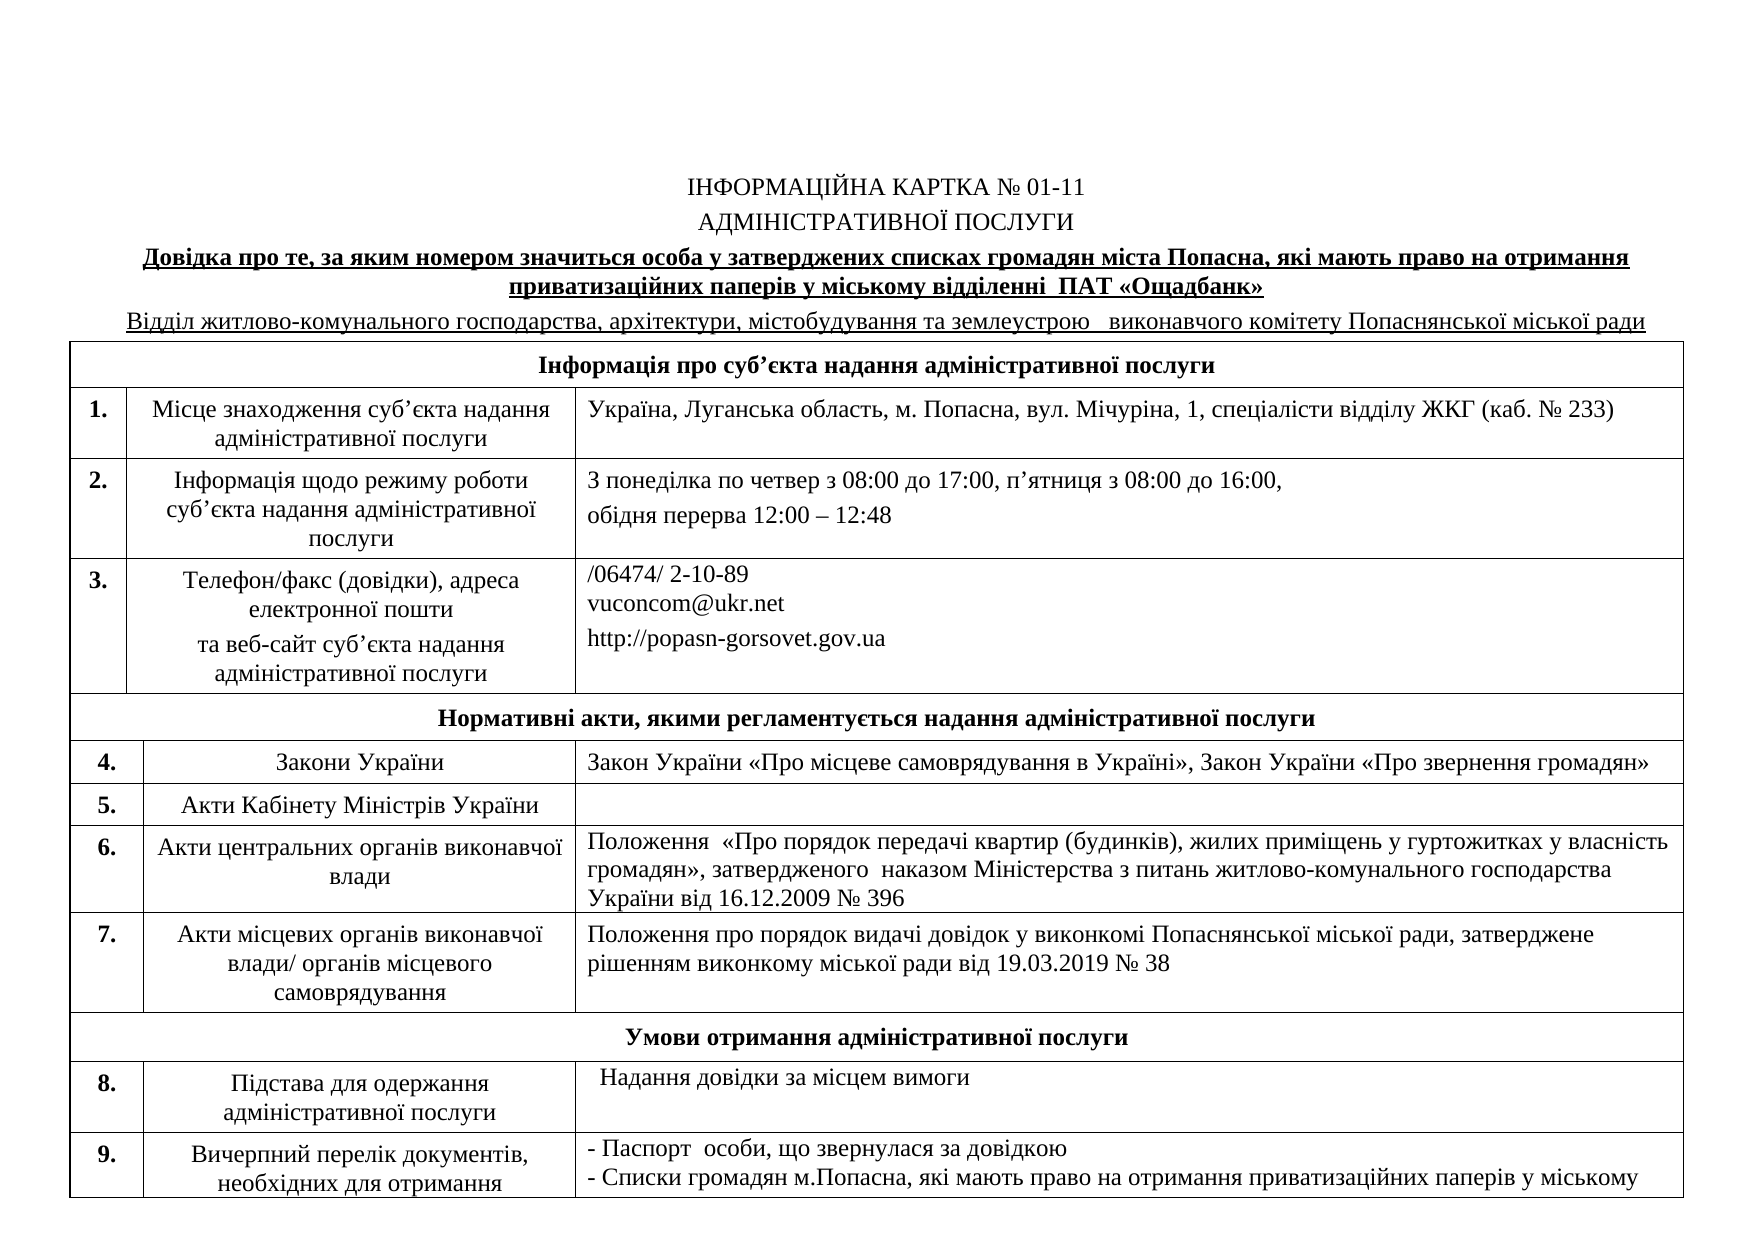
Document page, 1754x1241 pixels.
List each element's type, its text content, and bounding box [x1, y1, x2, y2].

table_cell 8. [71, 1062, 143, 1132]
text Довідка про те, за яким номером значиться особа у затверджених списках громадян міста Попасна, які мають право на отримання приватизаційних паперів у міському відділенні ПАТ «Ощадбанк» [89, 242, 1683, 300]
text адміністративної послуги [89, 207, 1683, 236]
table_cell 3. [71, 559, 126, 693]
table_cell Акти місцевих органів виконавчої влади/ органів місцевого самоврядування [144, 913, 575, 1012]
table_cell 4. [71, 741, 143, 782]
table_header Інформація про суб’єкта надання адміністративної послуги [71, 342, 1683, 387]
table_cell Умови отримання адміністративної послуги [71, 1013, 1683, 1061]
table_cell Закони України [144, 741, 575, 782]
table_cell Надання довідки за місцем вимоги [576, 1062, 1683, 1132]
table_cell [576, 1133, 1683, 1197]
table_cell Положення «Про порядок передачі квартир (будинків), жилих приміщень у гуртожитках у власність громадян», затвердженого наказом Міністерства з питань житлово-комунального господарства України від 16.12.2009 № 396 [576, 826, 1683, 912]
table_cell 6. [71, 826, 143, 912]
table_cell 2. [71, 459, 126, 558]
table_cell 1. [71, 388, 126, 458]
table_cell /06474/ 2-10-89 vuconcom@ukr.net http://popasn-gorsovet.gov.ua [576, 559, 1683, 693]
table_cell Закон України «Про місцеве самоврядування в Україні», Закон України «Про звернення громадян» [576, 741, 1683, 782]
table_cell Місце знаходження суб’єкта надання адміністративної послуги [127, 388, 575, 458]
table_cell [576, 784, 1683, 825]
table_cell Інформація щодо режиму роботи суб’єкта надання адміністративної послуги [127, 459, 575, 558]
table_cell 5. [71, 784, 143, 825]
table_cell Телефон/факс (довідки), адреса електронної пошти та веб-сайт суб’єкта надання адміністративної послуги [127, 559, 575, 693]
table_cell Акти центральних органів виконавчої влади [144, 826, 575, 912]
table_cell Україна, Луганська область, м. Попасна, вул. Мічуріна, 1, спеціалісти відділу ЖКГ (каб. № 233) [576, 388, 1683, 458]
table_cell Підстава для одержання адміністративної послуги [144, 1062, 575, 1132]
table_cell Нормативні акти, якими регламентується надання адміністративної послуги [71, 694, 1683, 740]
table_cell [144, 1133, 575, 1197]
table_cell 9. [71, 1133, 143, 1197]
table_cell З понеділка по четвер з 08:00 до 17:00, п’ятниця з 08:00 до 16:00, обідня перерва 12:00 – 12:48 [576, 459, 1683, 558]
text Відділ житлово-комунального господарства, архітектури, містобудування та землеустрою виконавчого комітету Попаснянської міської ради [89, 306, 1683, 335]
text інформаційна картка № 01-11 [89, 172, 1683, 201]
table_cell Положення про порядок видачі довідок у виконкомі Попаснянської міської ради, затверджене рішенням виконкому міської ради від 19.03.2019 № 38 [576, 913, 1683, 1012]
table_cell Акти Кабінету Міністрів України [144, 784, 575, 825]
table_cell 7. [71, 913, 143, 1012]
